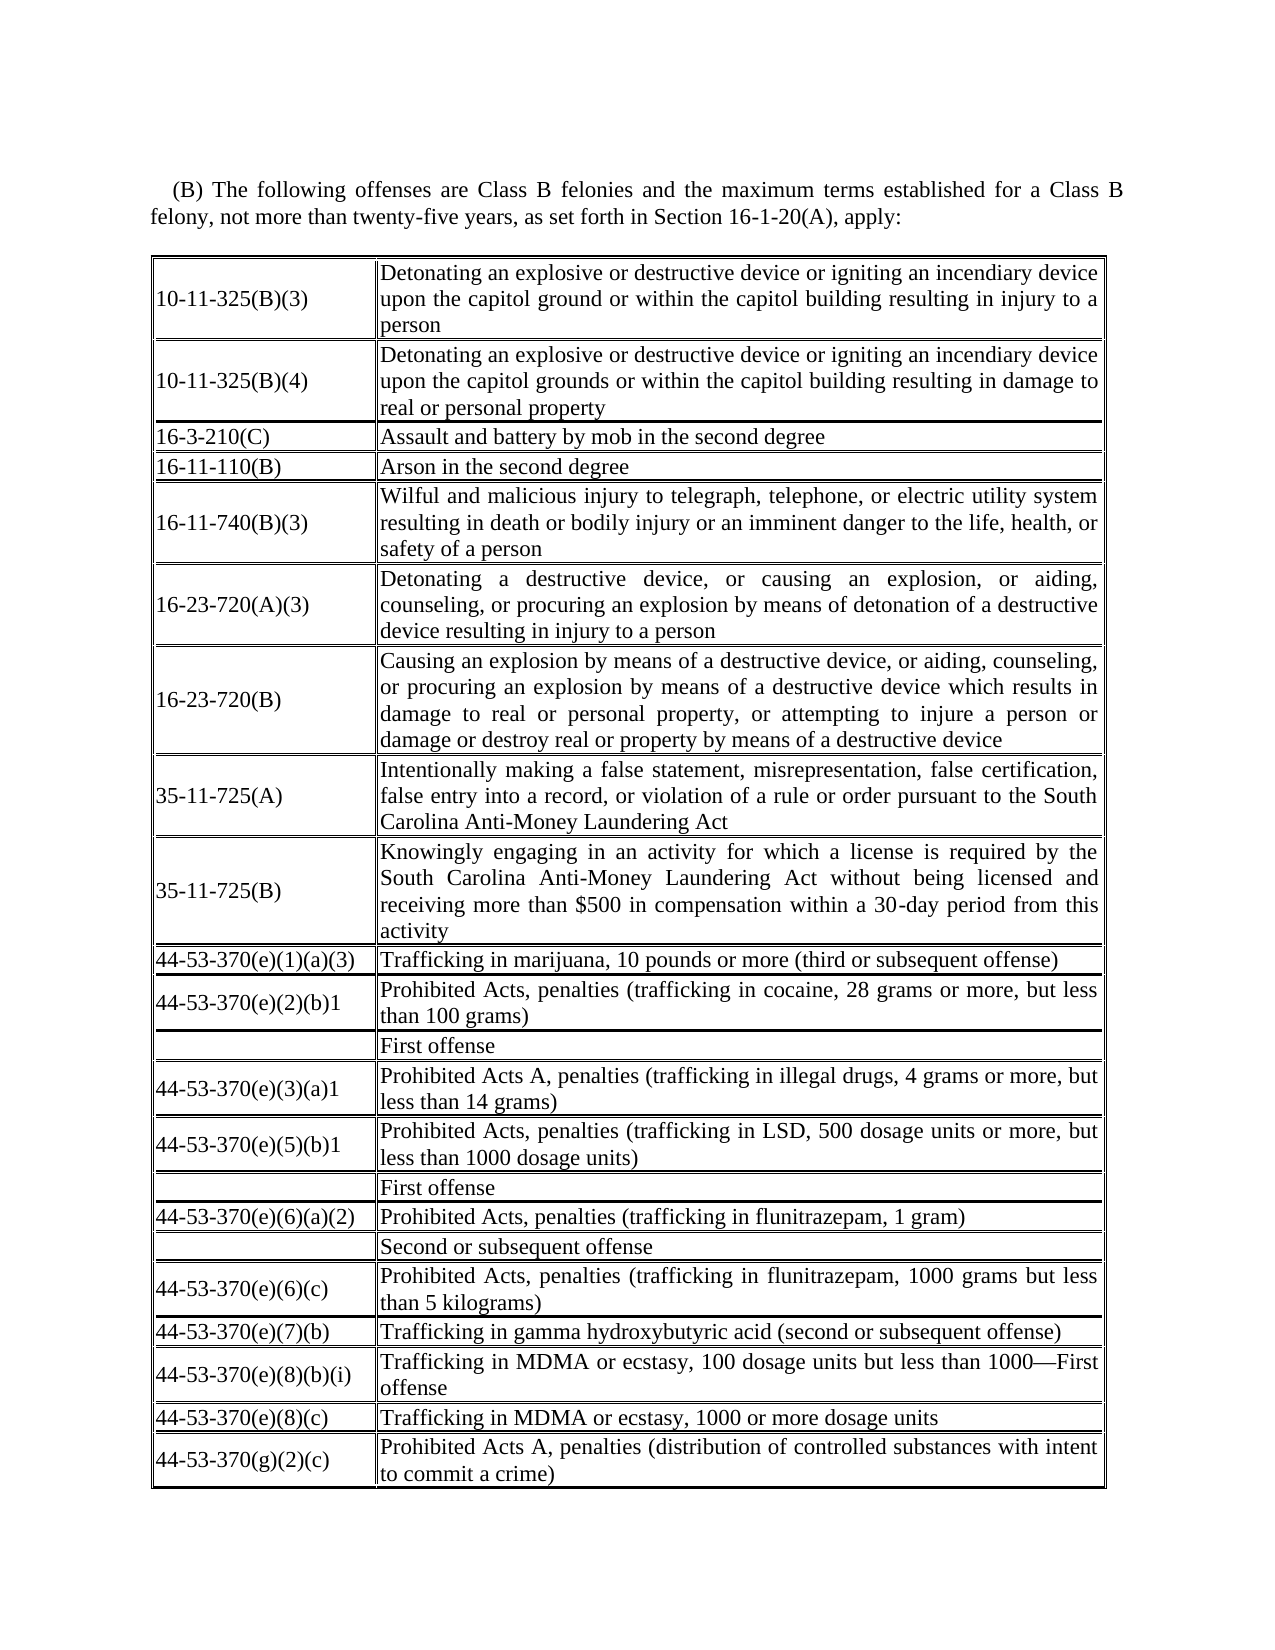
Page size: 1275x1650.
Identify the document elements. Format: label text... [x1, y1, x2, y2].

table_cell Wilful and malicious injury to telegraph, telephone, or electric utility system resulting in death or bodily injury or an imminent danger to the life, health, or safety of a person [378, 479, 1104, 561]
table_cell [154, 1170, 375, 1200]
table_cell Intentionally making a false statement, misrepresentation, false certification, false entry into a record, or violation of a rule or order pursuant to the South Carolina Anti-Money Laundering Act [378, 753, 1104, 835]
table_cell 16-11-110(B) [154, 450, 375, 479]
table_cell Prohibited Acts, penalties (trafficking in cocaine, 28 grams or more, but less than 100 grams) [378, 973, 1105, 1029]
table_cell 44-53-370(e)(6)(c) [154, 1259, 375, 1315]
table_cell [154, 1029, 375, 1058]
table_cell Detonating a destructive device, or causing an explosion, or aiding, counseling, or procuring an explosion by means of detonation of a destructive device resulting in injury to a person [378, 561, 1104, 644]
table_cell Detonating an explosive or destructive device or igniting an incendiary device upon the capitol ground or within the capitol building resulting in injury to a person [377, 259, 1104, 338]
table_cell First offense [378, 1029, 1104, 1058]
table_cell Detonating an explosive or destructive device or igniting an incendiary device upon the capitol grounds or within the capitol building resulting in damage to real or personal property [377, 338, 1105, 420]
table_cell 16-11-740(B)(3) [154, 479, 375, 561]
table_cell Assault and battery by mob in the second degree [378, 420, 1104, 449]
text (B) The following offenses are Class B felonies and the maximum terms established for a Class B felony, not more than twenty-five years, as set forth in Section 16-1-20(A), apply: [150, 176, 1125, 229]
table_cell Second or subsequent offense [378, 1230, 1104, 1259]
table_cell 35-11-725(A) [154, 753, 375, 835]
table_cell Causing an explosion by means of a destructive device, or aiding, counseling, or procuring an explosion by means of a destructive device which results in damage to real or personal property, or attempting to injure a person or damage or destroy real or property by means of a destructive device [377, 644, 1105, 752]
table_cell 16-3-210(C) [154, 420, 375, 449]
table_cell Trafficking in gamma hydroxybutyric acid (second or subsequent offense) [378, 1315, 1104, 1344]
table_cell 44-53-370(e)(3)(a)1 [154, 1059, 375, 1114]
table_cell 44-53-370(e)(8)(b)(i) [154, 1345, 375, 1401]
table_cell 35-11-725(B) [152, 835, 377, 943]
table_cell Trafficking in MDMA or ecstasy, 100 dosage units but less than 1000—First offense [378, 1345, 1104, 1401]
table_cell 44-53-370(e)(1)(a)(3) [154, 943, 375, 973]
table_cell 44-53-370(g)(2)(c) [154, 1430, 377, 1486]
table_cell Trafficking in MDMA or ecstasy, 1000 or more dosage units [377, 1401, 1105, 1430]
table_cell Prohibited Acts, penalties (trafficking in flunitrazepam, 1000 grams but less than 5 kilograms) [378, 1259, 1104, 1315]
table_cell 44-53-370(e)(8)(c) [152, 1401, 377, 1430]
table_cell 10-11-325(B)(4) [152, 338, 377, 420]
table_cell 16-23-720(A)(3) [154, 561, 375, 644]
table_cell 44-53-370(e)(5)(b)1 [154, 1114, 375, 1170]
table_cell 44-53-370(e)(2)(b)1 [152, 973, 375, 1029]
table_cell First offense [378, 1170, 1104, 1200]
table_cell 16-23-720(B) [152, 644, 377, 752]
table_cell 44-53-370(e)(6)(a)(2) [154, 1200, 375, 1229]
table_cell Knowingly engaging in an activity for which a license is required by the South Carolina Anti-Money Laundering Act without being licensed and receiving more than $500 in compensation within a 30-day period from this activity [377, 835, 1105, 943]
table_cell Prohibited Acts, penalties (trafficking in flunitrazepam, 1 gram) [378, 1200, 1104, 1229]
table_cell Arson in the second degree [378, 450, 1104, 479]
table_cell 10-11-325(B)(3) [154, 259, 377, 338]
table_cell Prohibited Acts A, penalties (trafficking in illegal drugs, 4 grams or more, but less than 14 grams) [378, 1059, 1104, 1114]
table_cell [154, 1230, 375, 1259]
table_cell 44-53-370(e)(7)(b) [154, 1315, 375, 1344]
table_cell Trafficking in marijuana, 10 pounds or more (third or subsequent offense) [378, 943, 1104, 973]
table_cell Prohibited Acts, penalties (trafficking in LSD, 500 dosage units or more, but less than 1000 dosage units) [378, 1114, 1104, 1170]
table_cell Prohibited Acts A, penalties (distribution of controlled substances with intent to commit a crime) [377, 1430, 1104, 1486]
